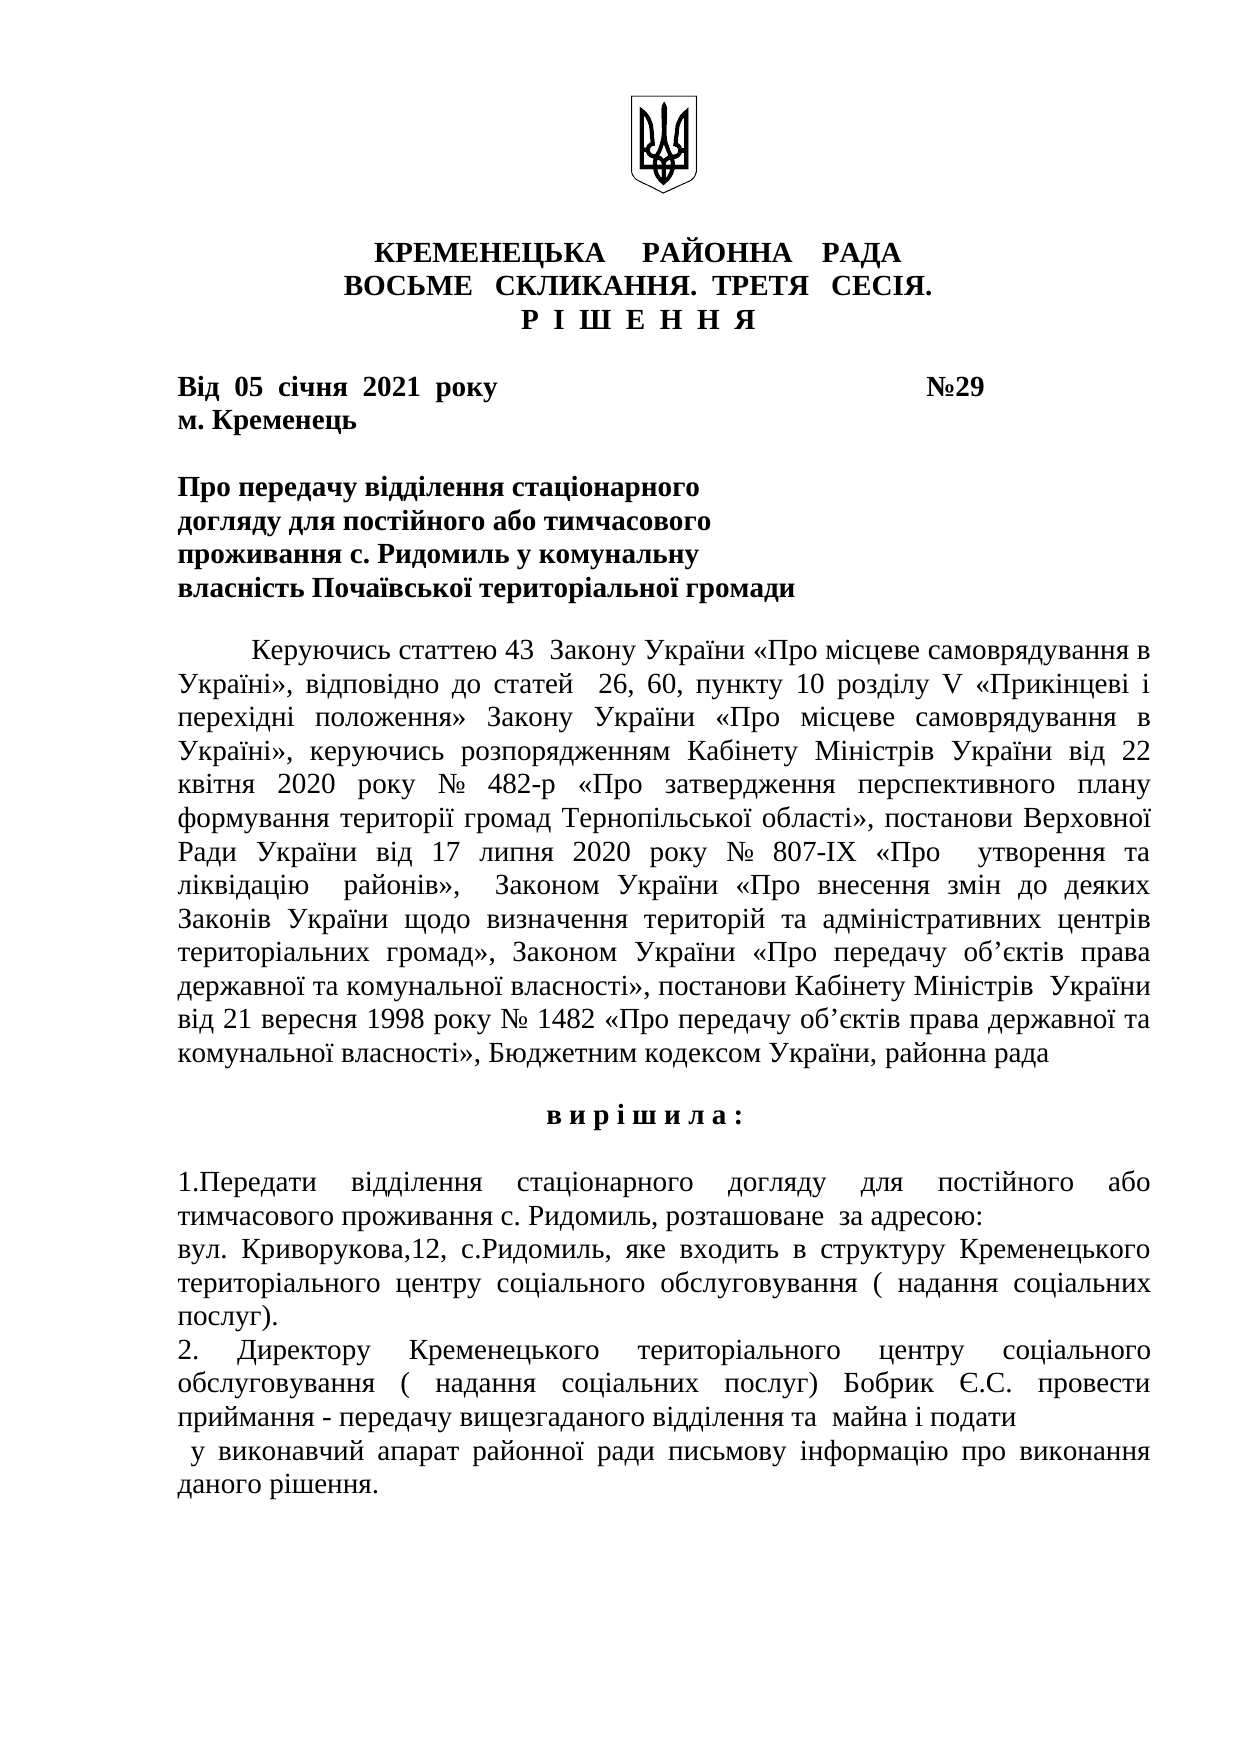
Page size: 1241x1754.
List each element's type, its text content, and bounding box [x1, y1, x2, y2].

text Про передачу відділення стаціонарного [177, 469, 1105, 503]
list вул. Криворукова,12, с.Ридомиль, яке входить в структуру Кременецького територіального центру соціального обслуговування ( надання соціальних послуг). [177, 1231, 1152, 1332]
text власність Почаївської територіальної громади [177, 570, 1105, 604]
list у виконавчий апарат районної ради письмову інформацію про виконання даного рішення. [177, 1433, 1152, 1500]
text м. Кременець [177, 402, 1099, 436]
list 2. Директору Кременецького територіального центру соціального обслуговування ( надання соціальних послуг) Бобрик Є.С. провести приймання - передачу вищезгаданого відділення та майна і подати [177, 1332, 1152, 1433]
text Від 05 січня 2021 року №29 [177, 369, 1099, 402]
text догляду для постійного або тимчасового [177, 503, 1105, 537]
text КРЕМЕНЕЦЬКА РАЙОННА РАДА [177, 235, 1099, 268]
list 1.Передати відділення стаціонарного догляду для постійного або тимчасового проживання с. Ридомиль, розташоване за адресою: [177, 1164, 1152, 1231]
text ВОСЬМЕ СКЛИКАННЯ. ТРЕТЯ СЕСІЯ. [177, 268, 1099, 302]
subtitle Р І Ш Е Н Н Я [177, 302, 1099, 335]
text проживання с. Ридомиль у комунальну [177, 537, 1105, 570]
text в и р і ш и л а : [546, 1097, 1152, 1131]
text Керуючись статтею 43 Закону України «Про місцеве самоврядування в Україні», відповідно до статей 26, 60, пункту 10 розділу V «Прикінцеві і перехідні положення» Закону України «Про місцеве самоврядування в Україні», керуючись розпорядженням Кабінету Міністрів України від 22 квітня 2020 року № 482-р «Про затвердження перспективного плану формування території громад Тернопільської області», постанови Верховної Ради України від 17 липня 2020 року № 807-ІХ «Про утворення та ліквідацію районів», Законом України «Про внесення змін до деяких Законів України щодо визначення територій та адміністративних центрів територіальних громад», Законом України «Про передачу об’єктів права державної та комунальної власності», постанови Кабінету Міністрів України від 21 вересня 1998 року № 1482 «Про передачу об’єктів права державної та комунальної власності», Бюджетним кодексом України, районна рада [177, 632, 1152, 1068]
